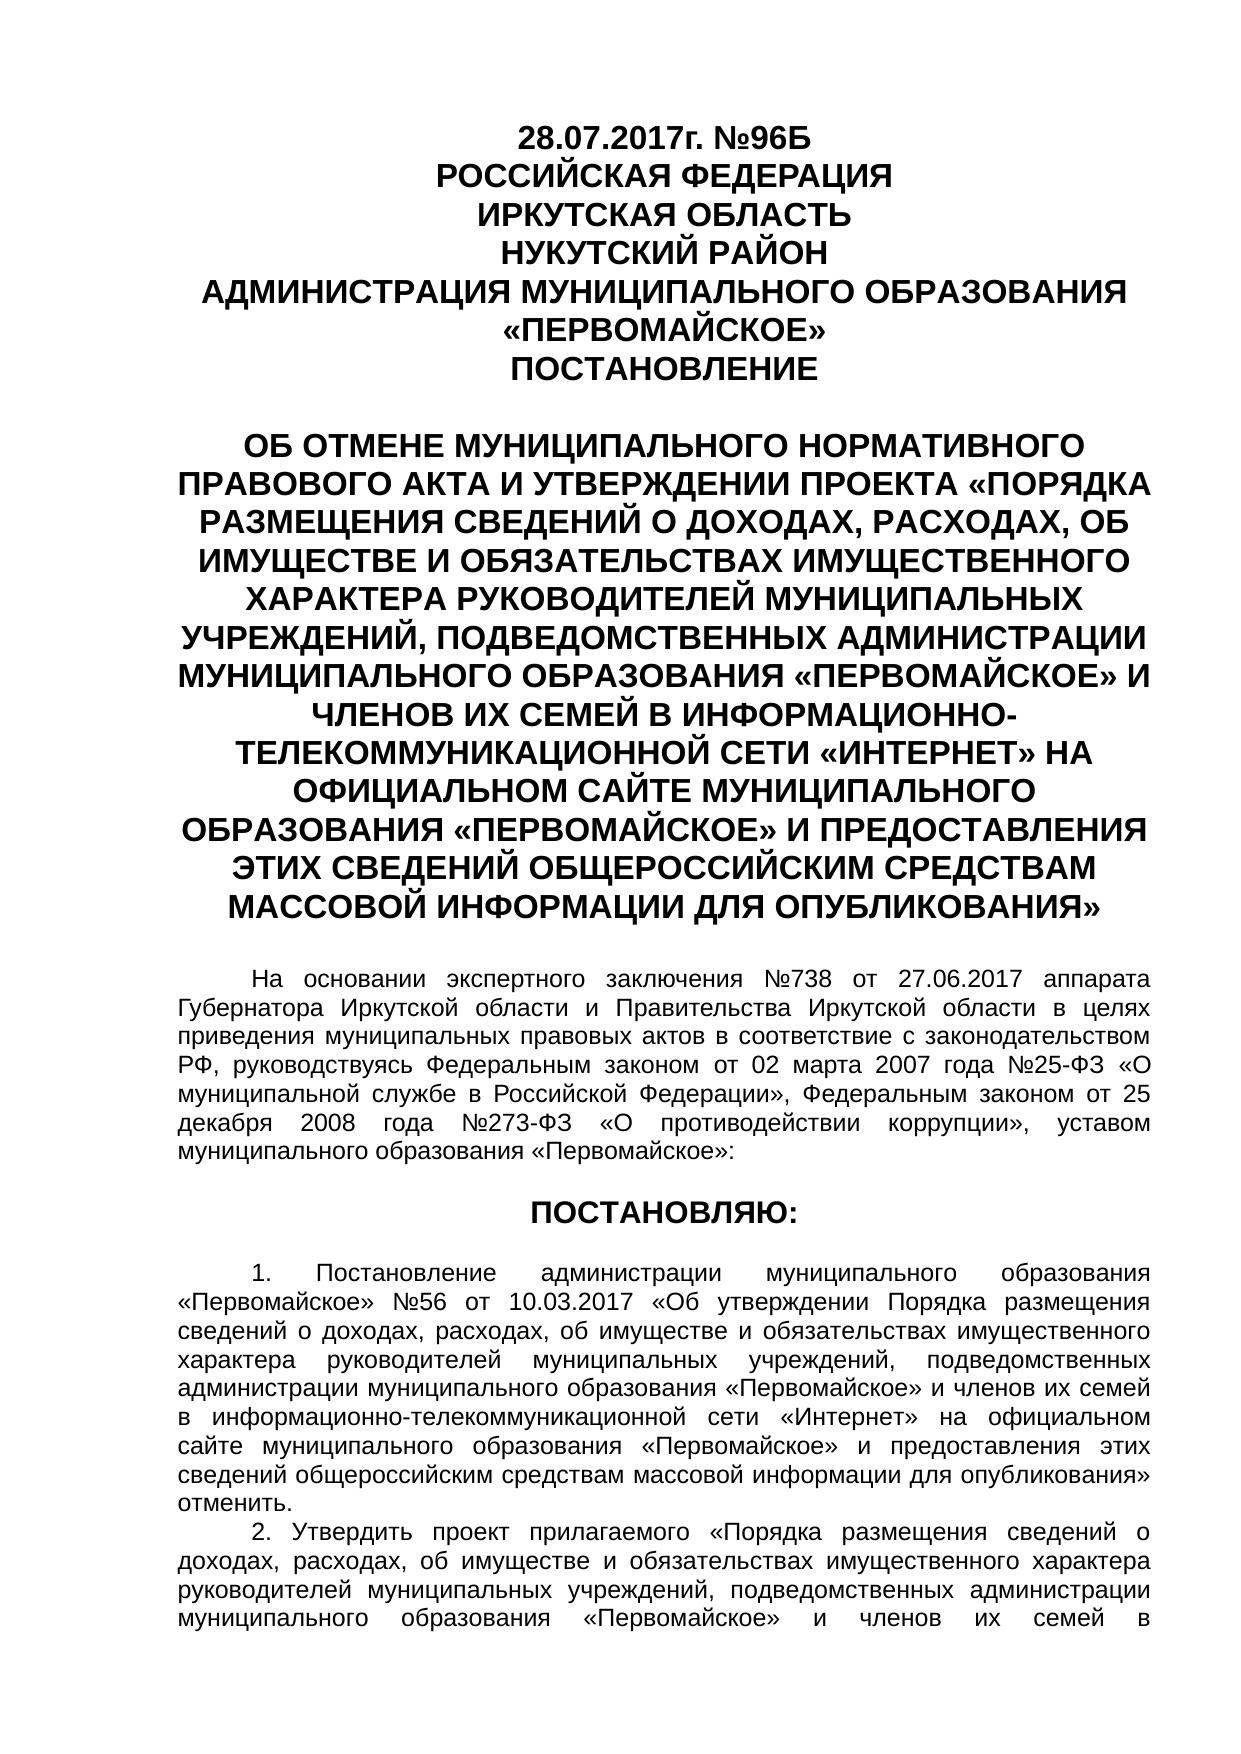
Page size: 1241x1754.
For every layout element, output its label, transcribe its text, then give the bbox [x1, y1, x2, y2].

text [177, 1517, 1152, 1632]
text АДМИНИСТРАЦИЯ МУНИЦИПАЛЬНОГО ОБРАЗОВАНИЯ «ПЕРВОМАЙСКОЕ» [177, 272, 1152, 349]
text ОБ ОТМЕНЕ МУНИЦИПАЛЬНОГО НОРМАТИВНОГО ПРАВОВОГО АКТА И УТВЕРЖДЕНИИ ПРОЕКТА «ПОРЯДКА РАЗМЕЩЕНИЯ СВЕДЕНИЙ О ДОХОДАХ, РАСХОДАХ, ОБ ИМУЩЕСТВЕ И ОБЯЗАТЕЛЬСТВАХ ИМУЩЕСТВЕННОГО ХАРАКТЕРА РУКОВОДИТЕЛЕЙ МУНИЦИПАЛЬНЫХ УЧРЕЖДЕНИЙ, ПОДВЕДОМСТВЕННЫХ АДМИНИСТРАЦИИ МУНИЦИПАЛЬНОГО ОБРАЗОВАНИЯ «ПЕРВОМАЙСКОЕ» И ЧЛЕНОВ ИХ СЕМЕЙ В ИНФОРМАЦИОННО-ТЕЛЕКОММУНИКАЦИОННОЙ СЕТИ «ИНТЕРНЕТ» НА ОФИЦИАЛЬНОМ САЙТЕ МУНИЦИПАЛЬНОГО ОБРАЗОВАНИЯ «ПЕРВОМАЙСКОЕ» И ПРЕДОСТАВЛЕНИЯ ЭТИХ СВЕДЕНИЙ ОБЩЕРОССИЙСКИМ СРЕДСТВАМ МАССОВОЙ ИНФОРМАЦИИ ДЛЯ ОПУБЛИКОВАНИЯ» [177, 426, 1152, 925]
text ПОСТАНОВЛЯЮ: [177, 1194, 1152, 1230]
text ПОСТАНОВЛЕНИЕ [177, 349, 1152, 387]
text НУКУТСКИЙ РАЙОН [177, 233, 1152, 272]
text ИРКУТСКАЯ ОБЛАСТЬ [177, 195, 1152, 233]
subtitle На основании экспертного заключения №738 от 27.06.2017 аппарата Губернатора Иркутской области и Правительства Иркутской области в целях приведения муниципальных правовых актов в соответствие с законодательством РФ, руководствуясь Федеральным законом от 02 марта 2007 года №25-ФЗ «О муниципальной службе в Российской Федерации», Федеральным законом от 25 декабря 2008 года №273-ФЗ «О противодействии коррупции», уставом муниципального образования «Первомайское»: [177, 964, 1152, 1165]
subtitle РОССИЙСКАЯ ФЕДЕРАЦИЯ [177, 157, 1152, 195]
text 1. Постановление администрации муниципального образования «Первомайское» №56 от 10.03.2017 «Об утверждении Порядка размещения сведений о доходах, расходах, об имуществе и обязательствах имущественного характера руководителей муниципальных учреждений, подведомственных администрации муниципального образования «Первомайское» и членов их семей в информационно-телекоммуникационной сети «Интернет» на официальном сайте муниципального образования «Первомайское» и предоставления этих сведений общероссийским средствам массовой информации для опубликования» отменить. [177, 1258, 1152, 1517]
subtitle 28.07.2017г. №96Б [177, 118, 1152, 157]
